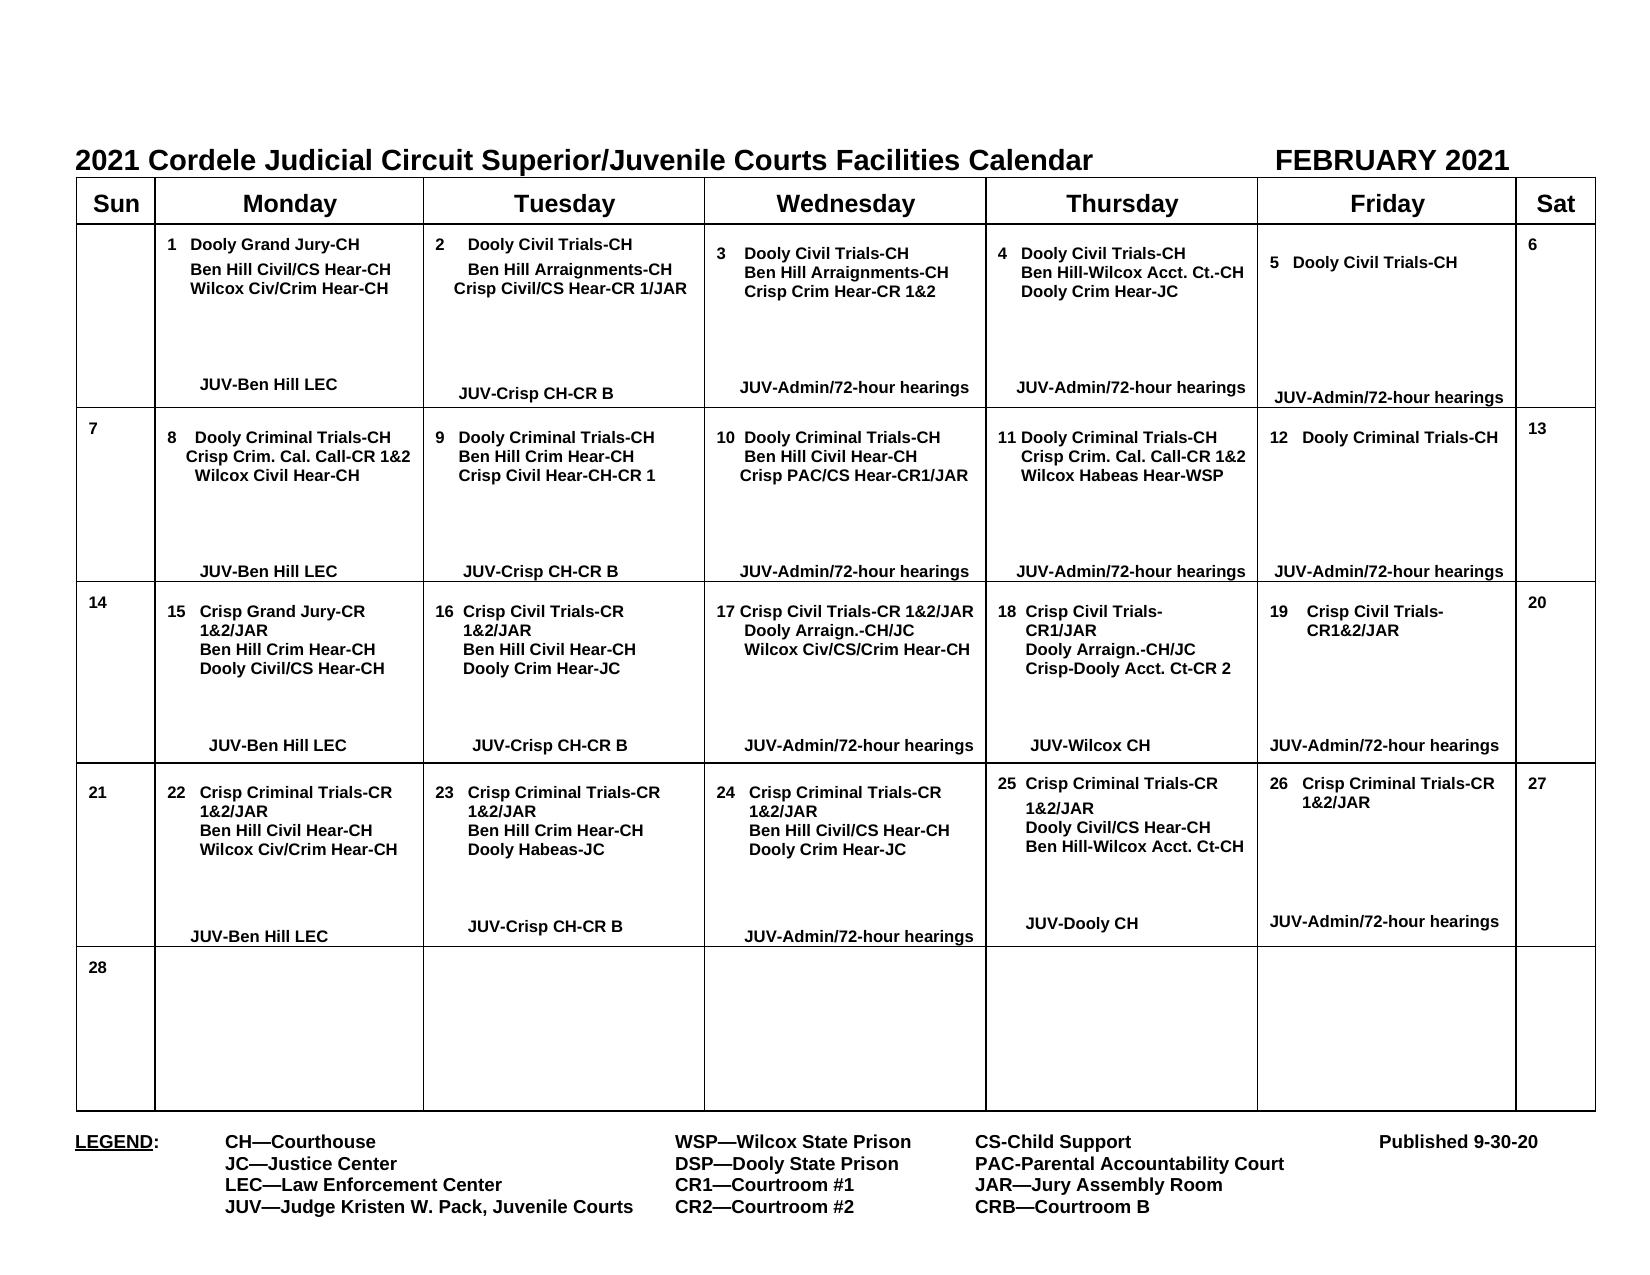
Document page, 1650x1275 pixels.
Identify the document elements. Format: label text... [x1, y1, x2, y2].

table_cell 10 Dooly Criminal Trials-CH Ben Hill Civil Hear-CH Crisp PAC/CS Hear-CR1/JAR JUV-Admin/72-hour hearings [705, 408, 985, 581]
table_header Monday [156, 178, 423, 223]
table_cell 17 Crisp Civil Trials-CR 1&2/JAR Dooly Arraign.-CH/JC Wilcox Civ/CS/Crim Hear-CH JUV-Admin/72-hour hearings [705, 582, 985, 762]
table_cell 7 [77, 408, 154, 581]
table_cell 26 Crisp Criminal Trials-CR RW 1&2/JAR JUV-Admin/72-hour hearings [1258, 764, 1515, 946]
table_cell [1517, 947, 1595, 1110]
table_cell 8 Dooly Criminal Trials-CH Crisp Crim. Cal. Call-CR 1&2 Wilcox Civil Hear-CH JUV-Ben Hill LEC [156, 408, 423, 581]
table_cell 11 Dooly Criminal Trials-CH Crisp Crim. Cal. Call-CR 1&2 Wilcox Habeas Hear-WSP JUV-Admin/72-hour hearings [987, 408, 1257, 581]
text LEGEND: CH—Courthouse WSP—Wilcox State Prison CS-Child Support Published 9-30-20 [75, 1131, 1575, 1152]
text JUV—Judge Kristen W. Pack, Juvenile Courts CR2—Courtroom #2 CRB—Courtroom B [75, 1195, 1575, 1217]
table_cell [424, 947, 704, 1110]
table_cell [156, 947, 423, 1110]
table_cell 25 Crisp Criminal Trials-CR 1&2/JAR Dooly Civil/CS Hear-CH Ben Hill-Wilcox Acct. Ct-CH JUV-Dooly CH [987, 764, 1257, 946]
table_cell [77, 225, 154, 407]
table_cell 20 [1517, 582, 1595, 762]
table_cell 27 [1517, 764, 1595, 946]
table_cell 16 Crisp Civil Trials-CR 1&2/JAR Ben Hill Civil Hear-CH Dooly Crim Hear-JC JUV-Crisp CH-CR B [424, 582, 704, 762]
table_cell 12 Dooly Criminal Trials-CH JUV-Admin/72-hour hearings [1258, 408, 1515, 581]
table_header Sat [1517, 178, 1595, 223]
table_cell 19 Crisp Civil Trials- CR1&2/JAR JUV-Admin/72-hour hearings [1258, 582, 1515, 762]
table_cell 2 Dooly Civil Trials-CH Ben Hill Arraignments-CH Crisp Civil/CS Hear-CR 1/JAR JUV-Crisp CH-CR B [424, 225, 704, 407]
table_cell 1 Dooly Grand Jury-CH Ben Hill Civil/CS Hear-CH Wilcox Civ/Crim Hear-CH JUV-Ben Hill LEC [156, 225, 423, 407]
text LEC—Law Enforcement Center CR1—Courtroom #1 JAR—Jury Assembly Room [75, 1174, 1575, 1195]
table_cell 21 [77, 764, 154, 946]
table_cell 28 [77, 947, 154, 1110]
text JC—Justice Center DSP—Dooly State Prison PAC-Parental Accountability Court [75, 1152, 1575, 1174]
table_cell [1258, 947, 1515, 1110]
table_header Friday [1258, 178, 1515, 223]
table_cell 6 [1517, 225, 1595, 407]
table_cell [705, 947, 985, 1110]
table_cell 9 Dooly Criminal Trials-CH Ben Hill Crim Hear-CH Crisp Civil Hear-CH-CR 1 JUV-Crisp CH-CR B [424, 408, 704, 581]
table_cell [987, 947, 1257, 1110]
table_cell 23 Crisp Criminal Trials-CR 1&2/JAR Ben Hill Crim Hear-CH Dooly Habeas-JC JUV-Crisp CH-CR B [424, 764, 704, 946]
table_cell 24 Crisp Criminal Trials-CR 1&2/JAR Ben Hill Civil/CS Hear-CH Dooly Crim Hear-JC JUV-Admin/72-hour hearings [705, 764, 985, 946]
table_cell 3 Dooly Civil Trials-CH Ben Hill Arraignments-CH Crisp Crim Hear-CR 1&2 JUV-Admin/72-hour hearings [705, 225, 985, 407]
table_cell 18 Crisp Civil Trials- CR1/JAR Dooly Arraign.-CH/JC Crisp-Dooly Acct. Ct-CR 2 JUV-Wilcox CH [987, 582, 1257, 762]
table_cell 14 [77, 582, 154, 762]
table_cell 15 Crisp Grand Jury-CR 1&2/JAR Ben Hill Crim Hear-CH Dooly Civil/CS Hear-CH JUV-Ben Hill LEC [156, 582, 423, 762]
table_cell 4 Dooly Civil Trials-CH Ben Hill-Wilcox Acct. Ct.-CH Dooly Crim Hear-JC JUV-Admin/72-hour hearings [987, 225, 1257, 407]
text 2021 Cordele Judicial Circuit Superior/Juvenile Courts Facilities Calendar FEBRUARY 2021 [75, 143, 1575, 177]
table_header Tuesday [424, 178, 704, 223]
table_cell 13 [1517, 408, 1595, 581]
table_header Sun [77, 178, 154, 223]
table_header Wednesday [705, 178, 985, 223]
table_header Thursday [987, 178, 1257, 223]
table_cell 5 Dooly Civil Trials-CH JUV-Admin/72-hour hearings [1258, 225, 1515, 407]
table_cell 22 Crisp Criminal Trials-CR 1&2/JAR Ben Hill Civil Hear-CH Wilcox Civ/Crim Hear-CH JUV-Ben Hill LEC [156, 764, 423, 946]
